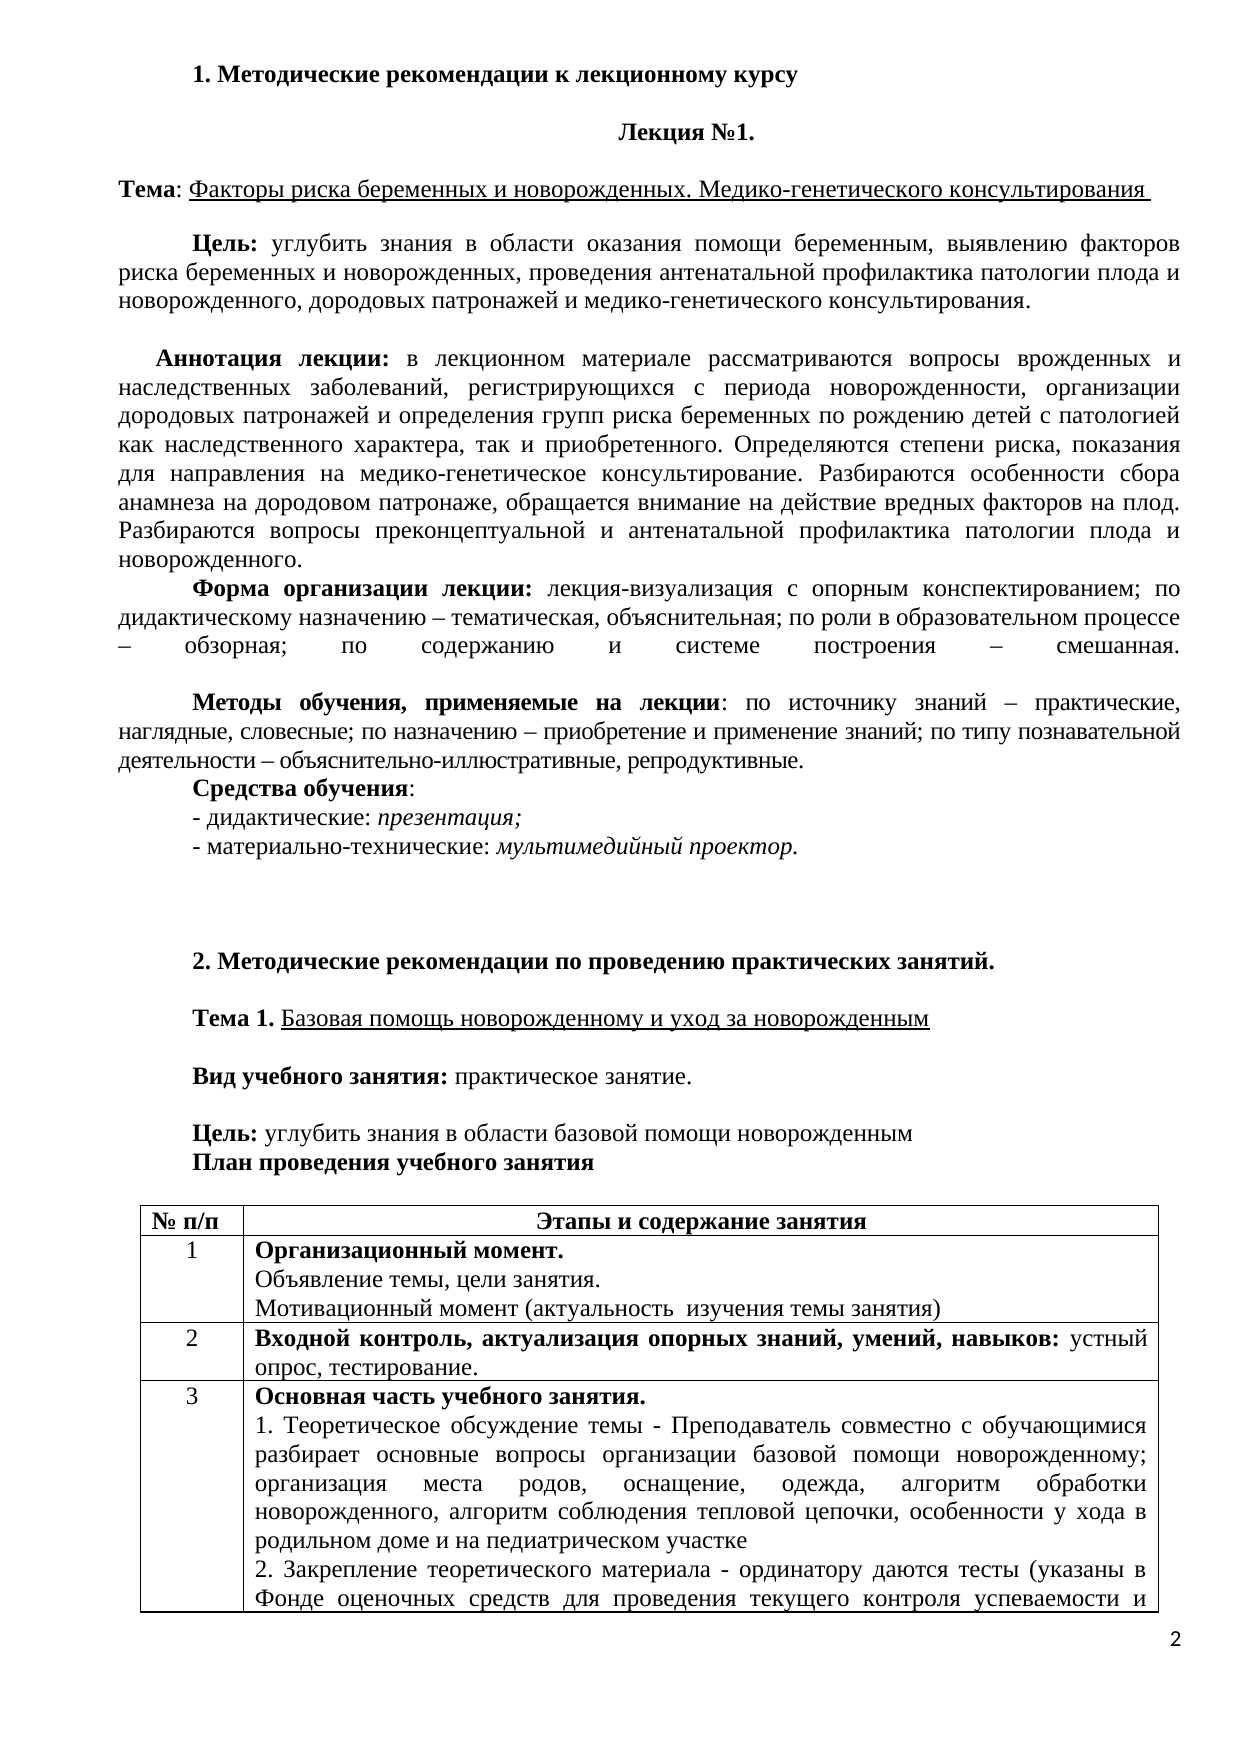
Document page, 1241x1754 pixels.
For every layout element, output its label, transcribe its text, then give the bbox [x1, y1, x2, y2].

table_header Этапы и содержание занятия [244, 1206, 1158, 1234]
text Форма организации лекции: лекция-визуализация с опорным конспектированием; по дидактическому назначению – тематическая, объяснительная; по роли в образовательном процессе – обзорная; по содержанию и системе построения – смешанная. [118, 573, 1181, 687]
table_header № п/п [141, 1206, 243, 1234]
table_cell 2 [141, 1323, 243, 1380]
text 1. Методические рекомендации к лекционному курсу [118, 59, 1181, 88]
table_cell 3 [141, 1381, 243, 1611]
text Цель: углубить знания в области базовой помощи новорожденным [118, 1118, 1181, 1147]
text Средства обучения: [118, 773, 1181, 802]
table_cell Входной контроль, актуализация опорных знаний, умений, навыков: устный опрос, тестирование. [244, 1323, 1158, 1380]
text - материально-технические: мультимедийный проектор. [118, 831, 1181, 860]
text План проведения учебного занятия [118, 1147, 1181, 1176]
text 2. Методические рекомендации по проведению практических занятий. [118, 946, 1181, 975]
text Вид учебного занятия: практическое занятие. [118, 1061, 1181, 1090]
text - дидактические: презентация; [118, 802, 1181, 831]
text Тема 1. Базовая помощь новорожденному и уход за новорожденным [118, 1003, 1181, 1032]
text Цель: углубить знания в области оказания помощи беременным, выявлению факторов риска беременных и новорожденных, проведения антенатальной профилактика патологии плода и новорожденного, дородовых патронажей и медико-генетического консультирования. [118, 228, 1181, 314]
table_cell 1 [141, 1236, 243, 1322]
text Методы обучения, применяемые на лекции: по источнику знаний – практические, наглядные, словесные; по назначению – приобретение и применение знаний; по типу познавательной деятельности – объяснительно-иллюстративные, репродуктивные. [118, 687, 1181, 773]
table_cell Организационный момент. Объявление темы, цели занятия. Мотивационный момент (актуальность изучения темы занятия) [244, 1236, 1158, 1322]
text Лекция №1. [118, 117, 1181, 145]
text Тема: Факторы риска беременных и новорожденных. Медико-генетического консультирования [118, 174, 1181, 203]
text Аннотация лекции: в лекционном материале рассматриваются вопросы врожденных и наследственных заболеваний, регистрирующихся с периода новорожденности, организации дородовых патронажей и определения групп риска беременных по рождению детей с патологией как наследственного характера, так и приобретенного. Определяются степени риска, показания для направления на медико-генетическое консультирование. Разбираются особенности сбора анамнеза на дородовом патронаже, обращается внимание на действие вредных факторов на плод. Разбираются вопросы преконцептуальной и антенатальной профилактика патологии плода и новорожденного. [118, 343, 1181, 573]
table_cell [244, 1381, 1158, 1611]
